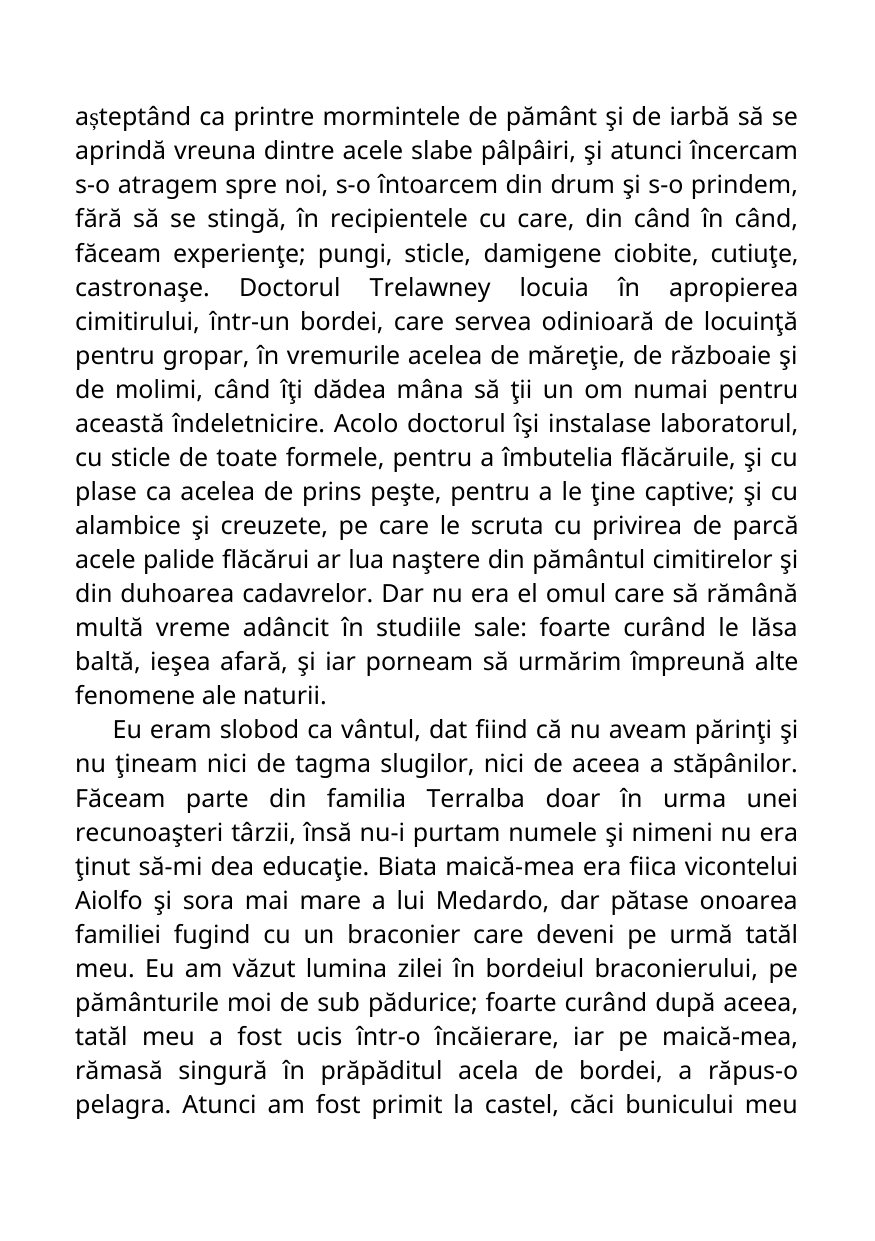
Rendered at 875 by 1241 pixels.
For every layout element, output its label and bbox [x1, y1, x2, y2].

text [75, 99, 799, 712]
text [75, 712, 799, 1121]
